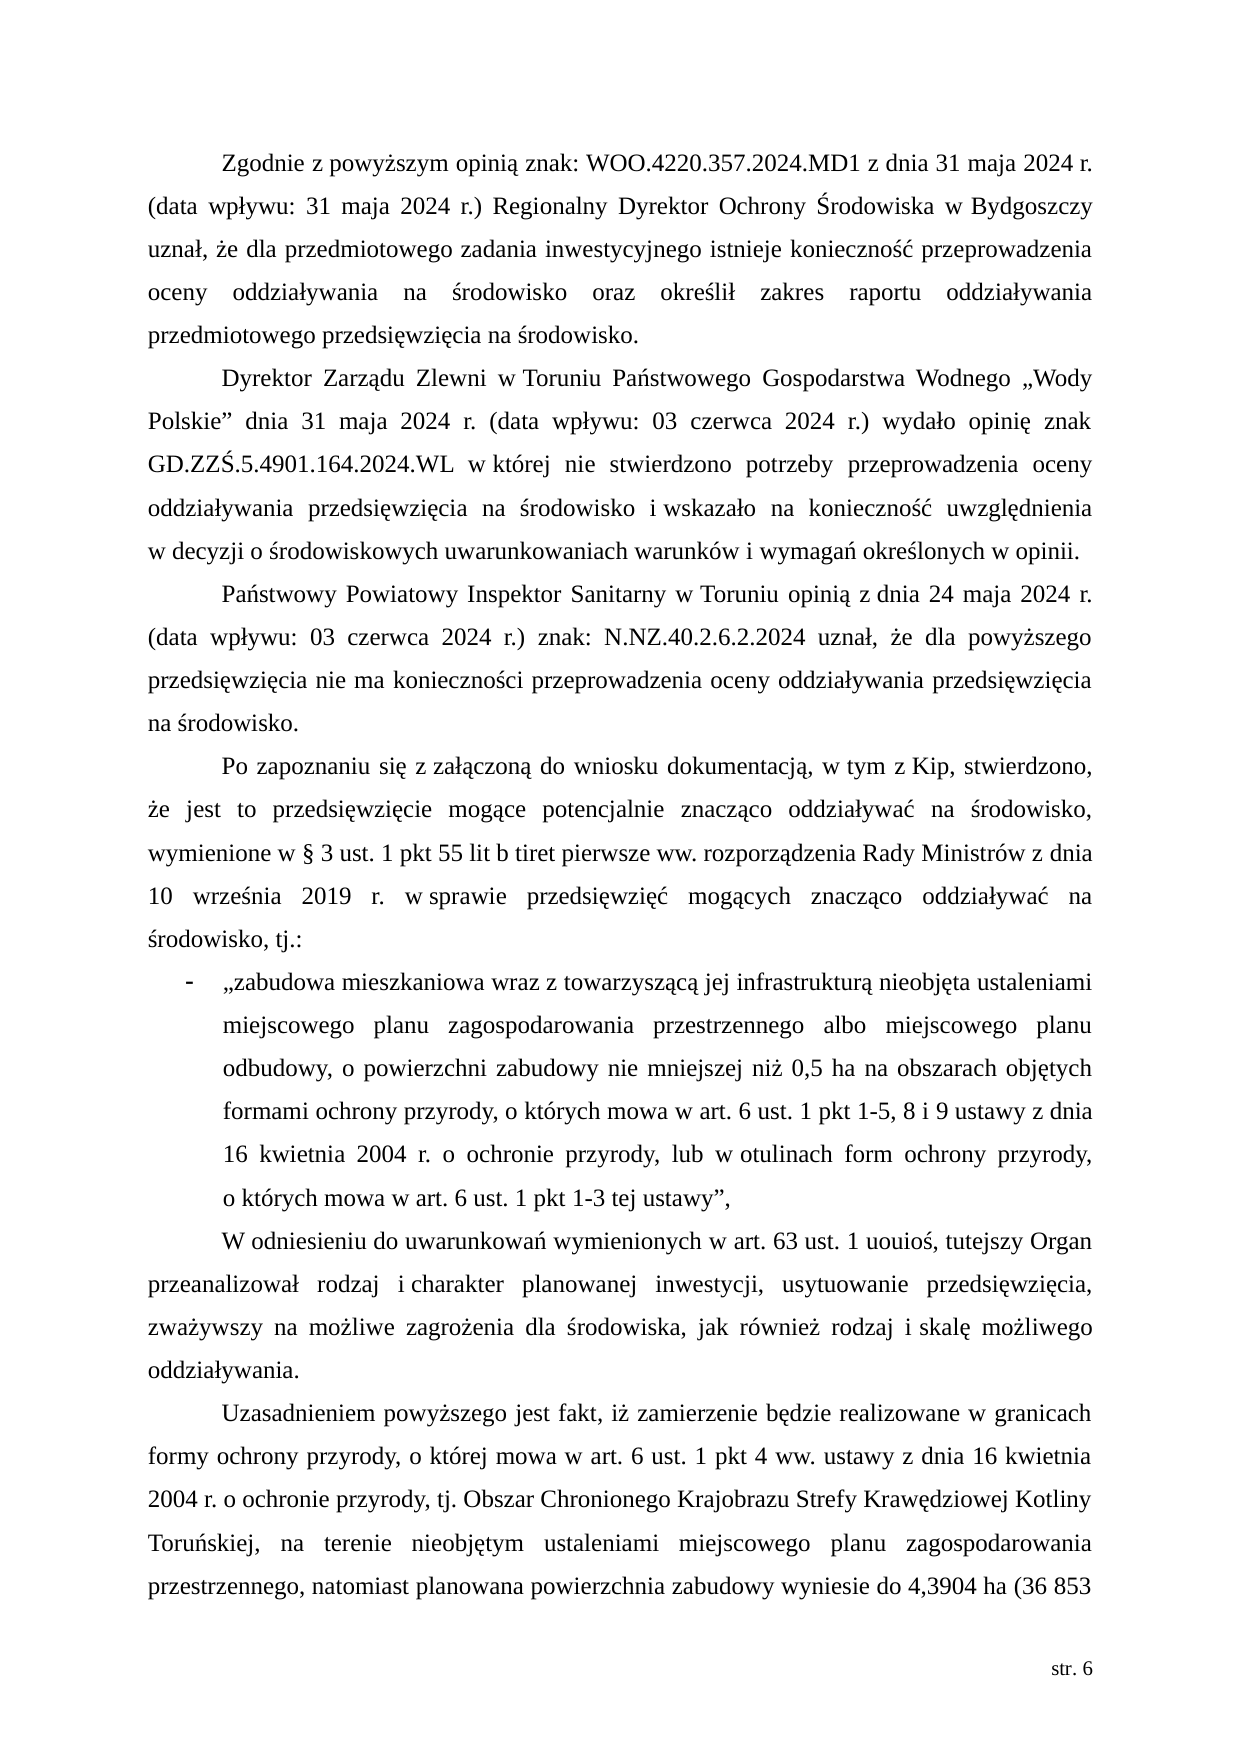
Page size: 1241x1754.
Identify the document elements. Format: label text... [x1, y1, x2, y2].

text Uzasadnieniem powyższego jest fakt, iż zamierzenie będzie realizowane w granicach formy ochrony przyrody, o której mowa w art. 6 ust. 1 pkt 4 ww. ustawy z dnia 16 kwietnia 2004 r. o ochronie przyrody, tj. Obszar Chronionego Krajobrazu Strefy Krawędziowej Kotliny [148, 1398, 1093, 1513]
text Po zapoznaniu się z załączoną do wniosku dokumentacją, w tym z Kip, stwierdzono, że jest to przedsięwzięcie mogące potencjalnie znacząco oddziaływać na środowisko, wymienione w § 3 ust. 1 pkt 55 lit b tiret pierwsze ww. rozporządzenia Rady Ministrów z dnia 10 września 2019 r. w sprawie przedsięwzięć mogących znacząco oddziaływać na środowisko, tj.: [148, 751, 1093, 953]
text Dyrektor Zarządu Zlewni w Toruniu Państwowego Gospodarstwa Wodnego „Wody Polskie” dnia 31 maja 2024 r. (data wpływu: 03 czerwca 2024 r.) wydało opinię znak GD.ZZŚ.5.4901.164.2024.WL w której nie stwierdzono potrzeby przeprowadzenia oceny oddziaływania przedsięwzięcia na środowisko i wskazało na konieczność uwzględnienia w decyzji o środowiskowych uwarunkowaniach warunków i wymagań określonych w opinii. [148, 363, 1093, 564]
list „zabudowa mieszkaniowa wraz z towarzyszącą jej infrastrukturą nieobjęta ustaleniami miejscowego planu zagospodarowania przestrzennego albo miejscowego planu odbudowy, o powierzchni zabudowy nie mniejszej niż 0,5 ha na obszarach objętych formami ochrony przyrody, o których mowa w art. 6 ust. 1 pkt 1-5, 8 i 9 ustawy z dnia 16 kwietnia 2004 r. o ochronie przyrody, lub w otulinach form ochrony przyrody, o których mowa w art. 6 ust. 1 pkt 1-3 tej ustawy”, [185, 967, 1093, 1211]
text W odniesieniu do uwarunkowań wymienionych w art. 63 ust. 1 uouioś, tutejszy Organ przeanalizował rodzaj i charakter planowanej inwestycji, usytuowanie przedsięwzięcia, zważywszy na możliwe zagrożenia dla środowiska, jak również rodzaj i skalę możliwego oddziaływania. [148, 1226, 1093, 1384]
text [148, 1528, 1093, 1599]
text Zgodnie z powyższym opinią znak: WOO.4220.357.2024.MD1 z dnia 31 maja 2024 r. (data wpływu: 31 maja 2024 r.) Regionalny Dyrektor Ochrony Środowiska w Bydgoszczy uznał, że dla przedmiotowego zadania inwestycyjnego istnieje konieczność przeprowadzenia oceny oddziaływania na środowisko oraz określił zakres raportu oddziaływania przedmiotowego przedsięwzięcia na środowisko. [148, 148, 1093, 349]
text Państwowy Powiatowy Inspektor Sanitarny w Toruniu opinią z dnia 24 maja 2024 r. (data wpływu: 03 czerwca 2024 r.) znak: N.NZ.40.2.6.2.2024 uznał, że dla powyższego przedsięwzięcia nie ma konieczności przeprowadzenia oceny oddziaływania przedsięwzięcia na środowisko. [148, 579, 1093, 737]
